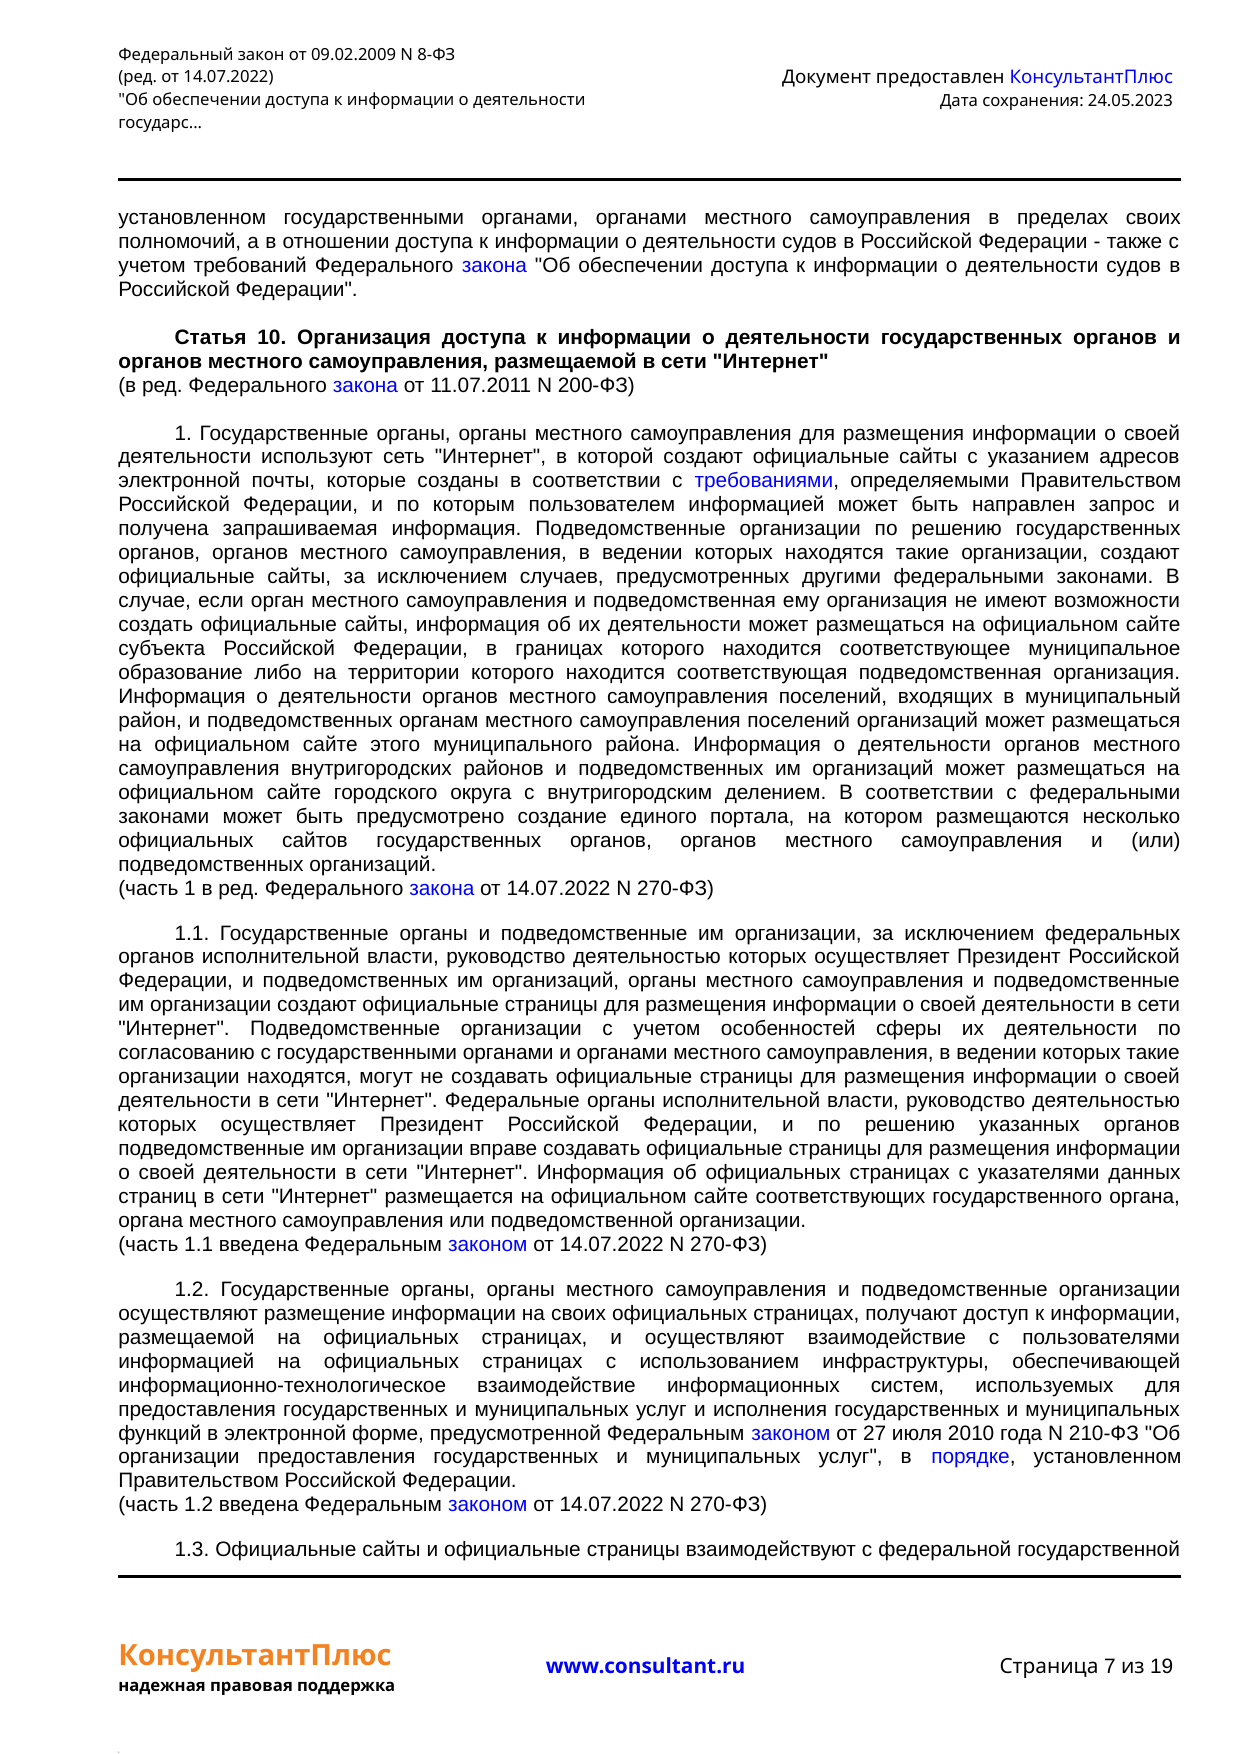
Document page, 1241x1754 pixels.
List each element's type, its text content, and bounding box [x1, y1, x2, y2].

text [118, 205, 1181, 301]
text (часть 1 в ред. Федерального закона от 14.07.2022 N 270-ФЗ) [118, 876, 1181, 899]
text (в ред. Федерального закона от 11.07.2011 N 200-ФЗ) [118, 372, 1181, 396]
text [118, 1537, 1181, 1561]
title Статья 10. Организация доступа к информации о деятельности государственных органов и органов местного самоуправления, размещаемой в сети "Интернет" [118, 324, 1181, 372]
text 1.2. Государственные органы, органы местного самоуправления и подведомственные организации осуществляют размещение информации на своих официальных страницах, получают доступ к информации, размещаемой на официальных страницах, и осуществляют взаимодействие с пользователями информацией на официальных страницах с использованием инфраструктуры, обеспечивающей информационно-технологическое взаимодействие информационных систем, используемых для предоставления государственных и муниципальных услуг и исполнения государственных и муниципальных функций в электронной форме, предусмотренной Федеральным законом от 27 июля 2010 года N 210-ФЗ "Об организации предоставления государственных и муниципальных услуг", в порядке, установленном Правительством Российской Федерации. [118, 1277, 1181, 1492]
text (часть 1.2 введена Федеральным законом от 14.07.2022 N 270-ФЗ) [118, 1492, 1181, 1516]
text (часть 1.1 введена Федеральным законом от 14.07.2022 N 270-ФЗ) [118, 1232, 1181, 1256]
text 1.1. Государственные органы и подведомственные им организации, за исключением федеральных органов исполнительной власти, руководство деятельностью которых осуществляет Президент Российской Федерации, и подведомственных им организаций, органы местного самоуправления и подведомственные им организации создают официальные страницы для размещения информации о своей деятельности в сети "Интернет". Подведомственные организации с учетом особенностей сферы их деятельности по согласованию с государственными органами и органами местного самоуправления, в ведении которых такие организации находятся, могут не создавать официальные страницы для размещения информации о своей деятельности в сети "Интернет". Федеральные органы исполнительной власти, руководство деятельностью которых осуществляет Президент Российской Федерации, и по решению указанных органов подведомственные им организации вправе создавать официальные страницы для размещения информации о своей деятельности в сети "Интернет". Информация об официальных страницах с указателями данных страниц в сети "Интернет" размещается на официальном сайте соответствующих государственного органа, органа местного самоуправления или подведомственной организации. [118, 920, 1181, 1232]
text 1. Государственные органы, органы местного самоуправления для размещения информации о своей деятельности используют сеть "Интернет", в которой создают официальные сайты с указанием адресов электронной почты, которые созданы в соответствии с требованиями, определяемыми Правительством Российской Федерации, и по которым пользователем информацией может быть направлен запрос и получена запрашиваемая информация. Подведомственные организации по решению государственных органов, органов местного самоуправления, в ведении которых находятся такие организации, создают официальные сайты, за исключением случаев, предусмотренных другими федеральными законами. В случае, если орган местного самоуправления и подведомственная ему организация не имеют возможности создать официальные сайты, информация об их деятельности может размещаться на официальном сайте субъекта Российской Федерации, в границах которого находится соответствующее муниципальное образование либо на территории которого находится соответствующая подведомственная организация. Информация о деятельности органов местного самоуправления поселений, входящих в муниципальный район, и подведомственных органам местного самоуправления поселений организаций может размещаться на официальном сайте этого муниципального района. Информация о деятельности органов местного самоуправления внутригородских районов и подведомственных им организаций может размещаться на официальном сайте городского округа с внутригородским делением. В соответствии с федеральными законами может быть предусмотрено создание единого портала, на котором размещаются несколько официальных сайтов государственных органов, органов местного самоуправления и (или) подведомственных организаций. [118, 420, 1181, 876]
